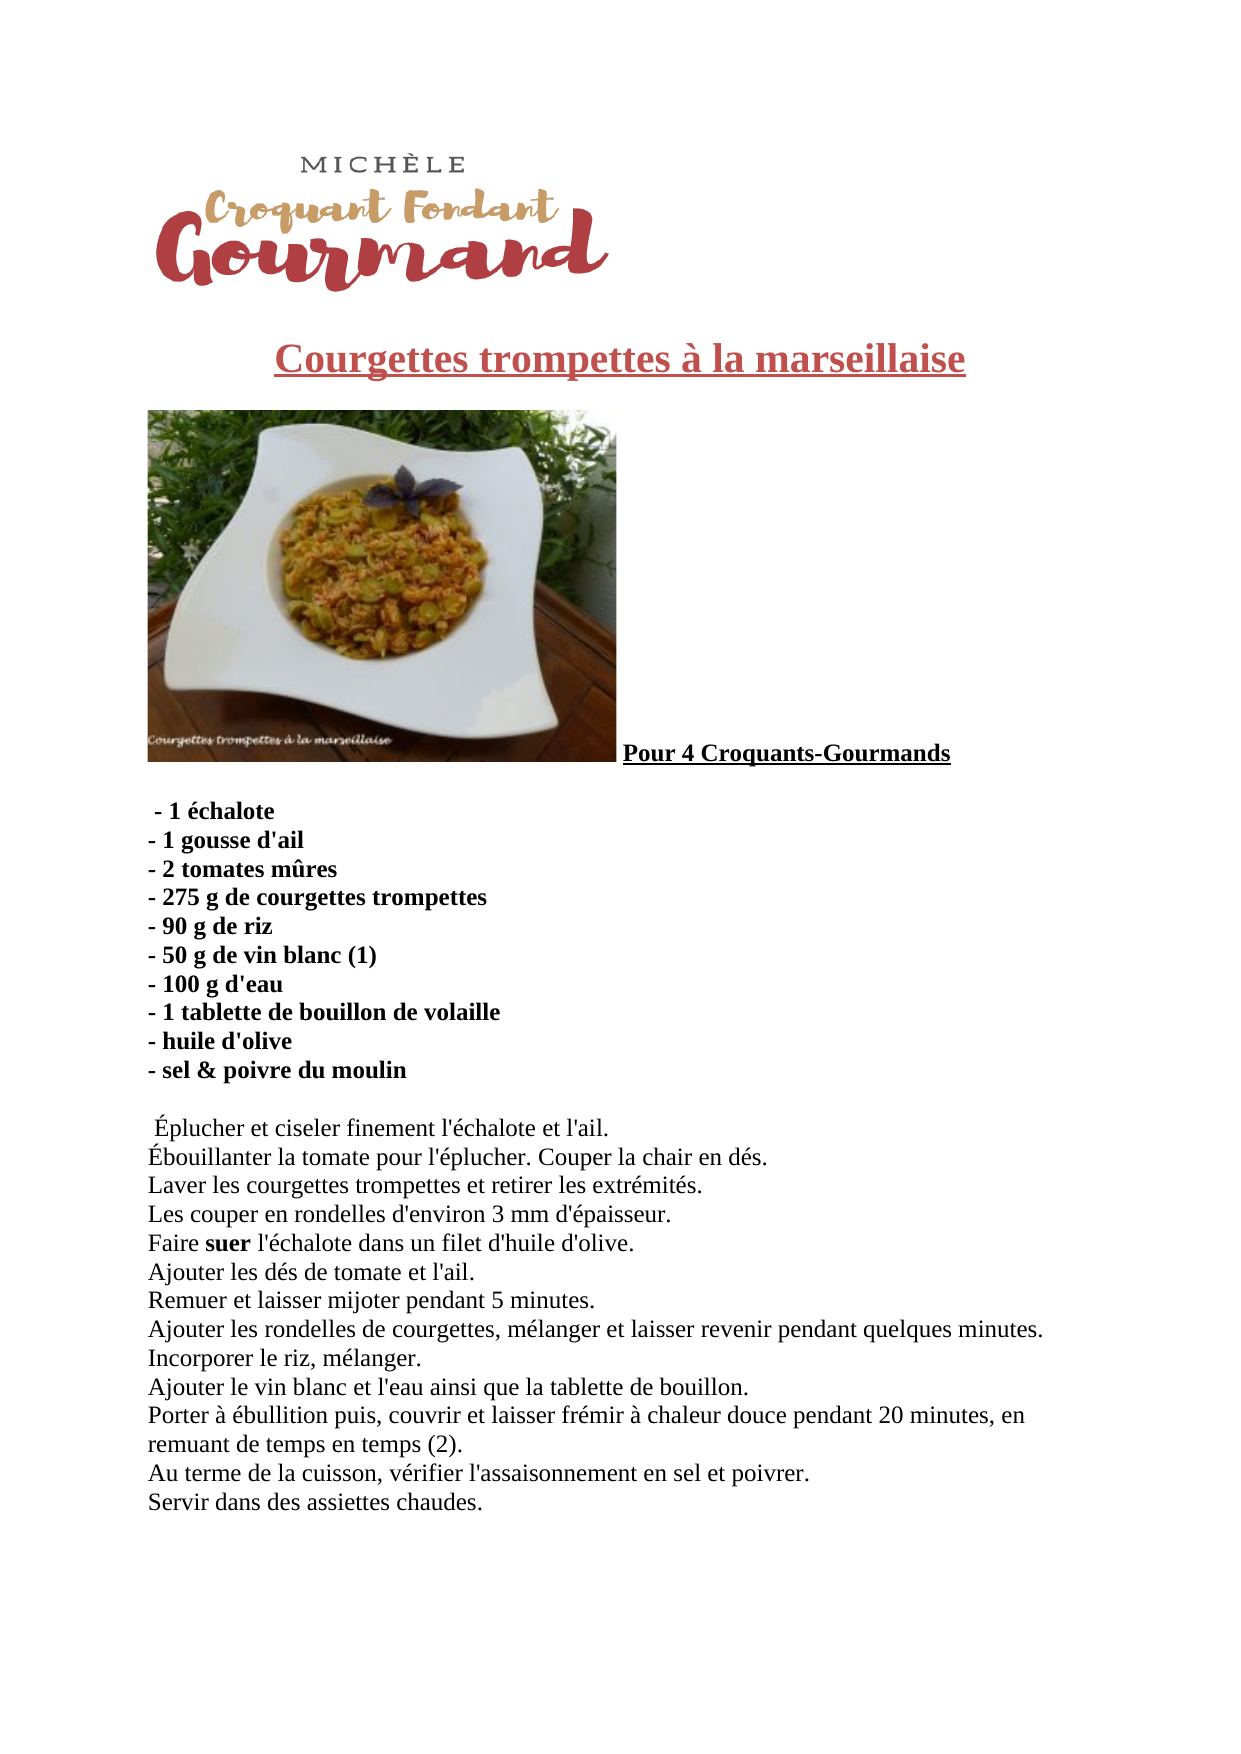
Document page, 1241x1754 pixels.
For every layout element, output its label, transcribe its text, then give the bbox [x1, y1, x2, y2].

picture [147, 147, 617, 304]
text - 1 échalote - 1 gousse d'ail - 2 tomates mûres - 275 g de courgettes trompettes - 90 g de riz - 50 g de vin blanc (1) - 100 g d'eau - 1 tablette de bouillon de volaille - huile d'olive - sel & poivre du moulin [148, 796, 1093, 1084]
picture [147, 410, 617, 762]
text Courgettes trompettes à la marseillaise [148, 333, 1093, 381]
text Éplucher et ciseler finement l'échalote et l'ail. Ébouillanter la tomate pour l'éplucher. Couper la chair en dés. Laver les courgettes trompettes et retirer les extrémités. Les couper en rondelles d'environ 3 mm d'épaisseur. Faire suer l'échalote dans un filet d'huile d'olive. Ajouter les dés de tomate et l'ail. Remuer et laisser mijoter pendant 5 minutes. Ajouter les rondelles de courgettes, mélanger et laisser revenir pendant quelques minutes. Incorporer le riz, mélanger. Ajouter le vin blanc et l'eau ainsi que la tablette de bouillon. Porter à ébullition puis, couvrir et laisser frémir à chaleur douce pendant 20 minutes, en remuant de temps en temps (2). Au terme de la cuisson, vérifier l'assaisonnement en sel et poivrer. Servir dans des assiettes chaudes. [148, 1113, 1093, 1515]
